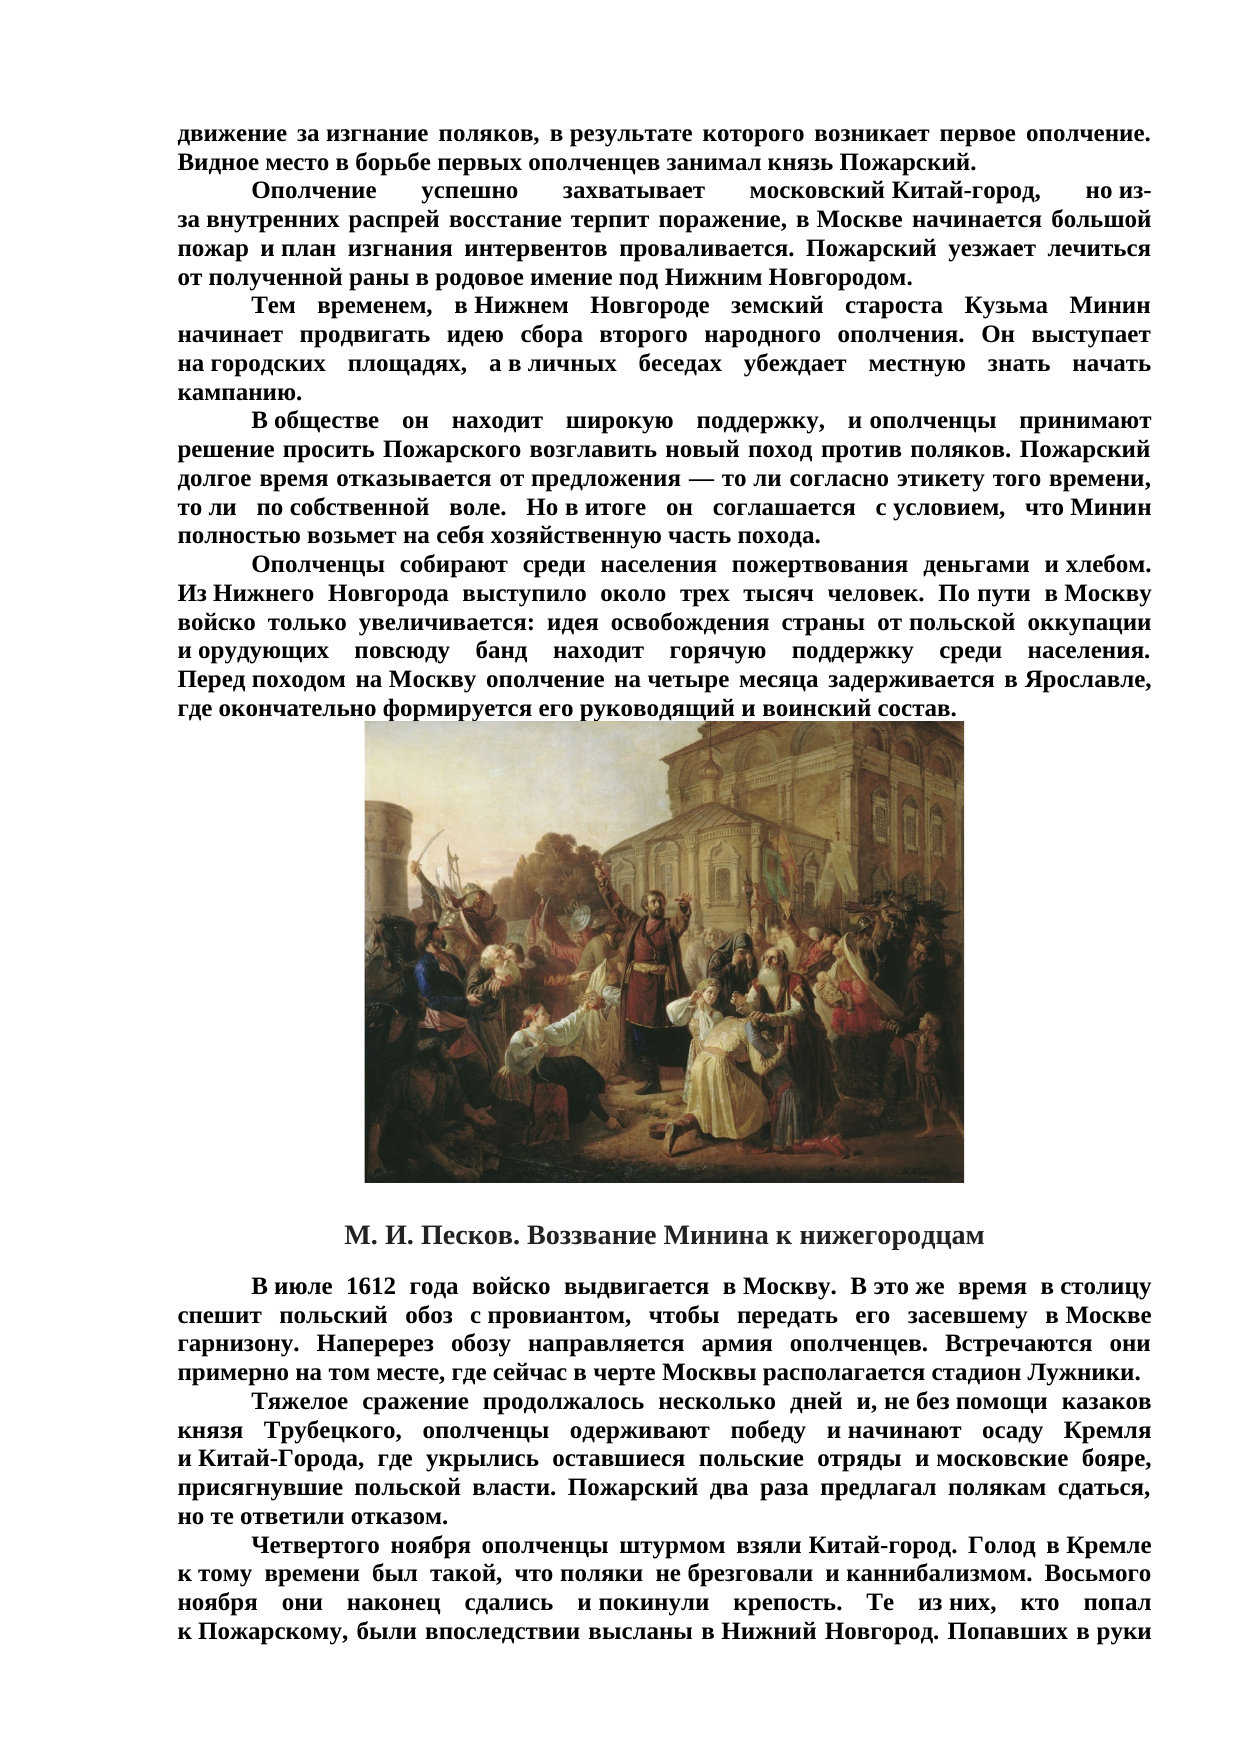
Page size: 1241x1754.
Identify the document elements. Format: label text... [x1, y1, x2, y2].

text В обществе он находит широкую поддержку, и ополченцы принимают решение просить Пожарского возглавить новый поход против поляков. Пожарский долгое время отказывается от предложения — то ли согласно этикету того времени, то ли по собственной воле. Но в итоге он соглашается с условием, что Минин полностью возьмет на себя хозяйственную часть похода. [177, 406, 1152, 549]
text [177, 118, 1152, 176]
picture [364, 721, 965, 1183]
text Ополченцы собирают среди населения пожертвования деньгами и хлебом. Из Нижнего Новгорода выступило около трех тысяч человек. По пути в Москву войско только увеличивается: идея освобождения страны от польской оккупации и орудующих повсюду банд находит горячую поддержку среди населения. Перед походом на Москву ополчение на четыре месяца задерживается в Ярославле, где окончательно формируется его руководящий и воинский состав. [177, 549, 1152, 722]
text Тем временем, в Нижнем Новгороде земский староста Кузьма Минин начинает продвигать идею сбора второго народного ополчения. Он выступает на городских площадях, а в личных беседах убеждает местную знать начать кампанию. [177, 291, 1152, 406]
text Ополчение успешно захватывает московский Китай-город, но из-за внутренних распрей восстание терпит поражение, в Москве начинается большой пожар и план изгнания интервентов проваливается. Пожарский уезжает лечиться от полученной раны в родовое имение под Нижним Новгородом. [177, 176, 1152, 291]
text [177, 1530, 1152, 1645]
text Тяжелое сражение продолжалось несколько дней и, не без помощи казаков князя Трубецкого, ополченцы одерживают победу и начинают осаду Кремля и Китай-Города, где укрылись оставшиеся польские отряды и московские бояре, присягнувшие польской власти. Пожарский два раза предлагал полякам сдаться, но те ответили отказом. [177, 1386, 1152, 1530]
text М. И. Песков. Воззвание Минина к нижегородцам [177, 1203, 1152, 1250]
text В июле 1612 года войско выдвигается в Москву. В это же время в столицу спешит польский обоз с провиантом, чтобы передать его засевшему в Москве гарнизону. Наперерез обозу направляется армия ополченцев. Встречаются они примерно на том месте, где сейчас в черте Москвы располагается стадион Лужники. [177, 1271, 1152, 1386]
